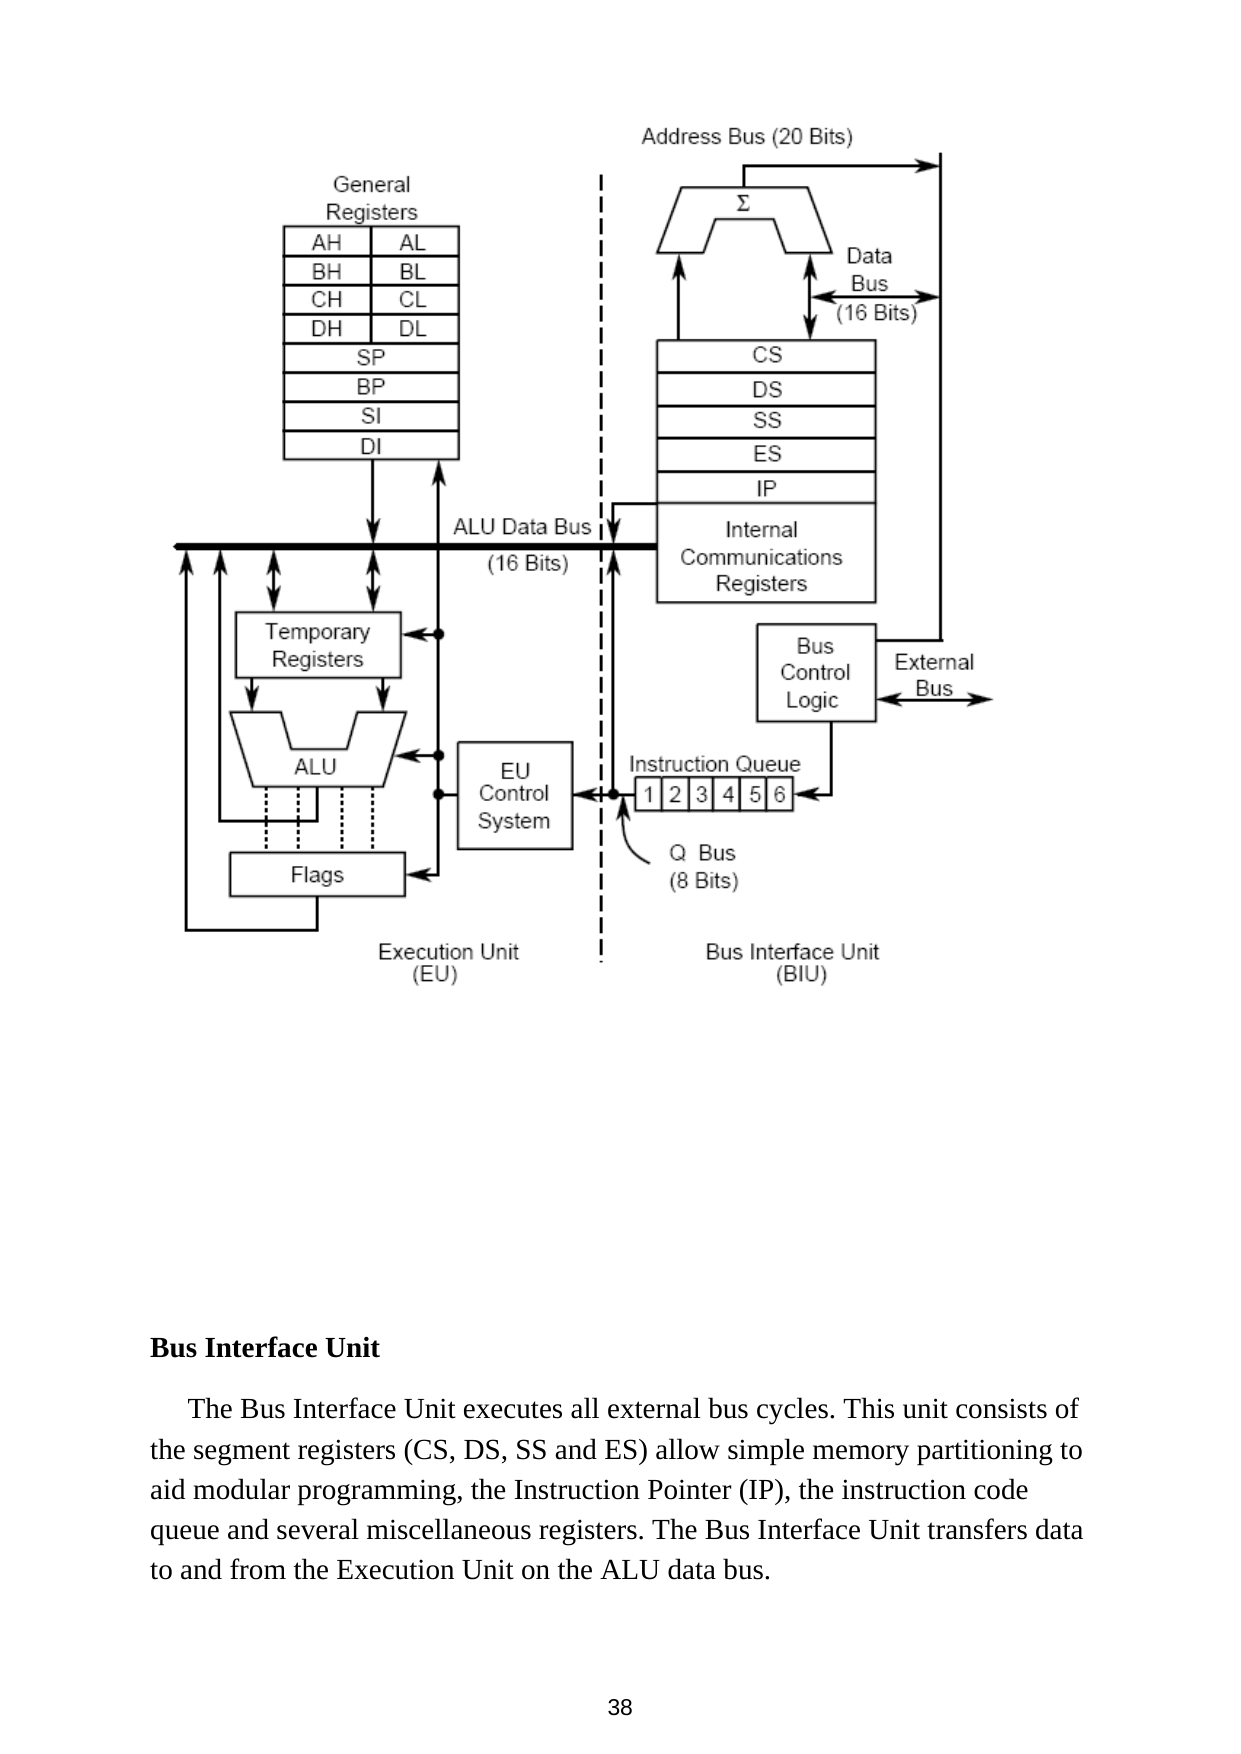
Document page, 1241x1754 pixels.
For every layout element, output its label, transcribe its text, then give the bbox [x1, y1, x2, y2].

text Bus Interface Unit [150, 1331, 1090, 1364]
text The Bus Interface Unit executes all external bus cycles. This unit consists of the segment registers (CS, DS, SS and ES) allow simple memory partitioning to aid modular programming, the Instruction Pointer (IP), the instruction code queue and several miscellaneous registers. The Bus Interface Unit transfers data to and from the Execution Unit on the ALU data bus. [150, 1392, 1090, 1586]
picture [150, 118, 1015, 999]
